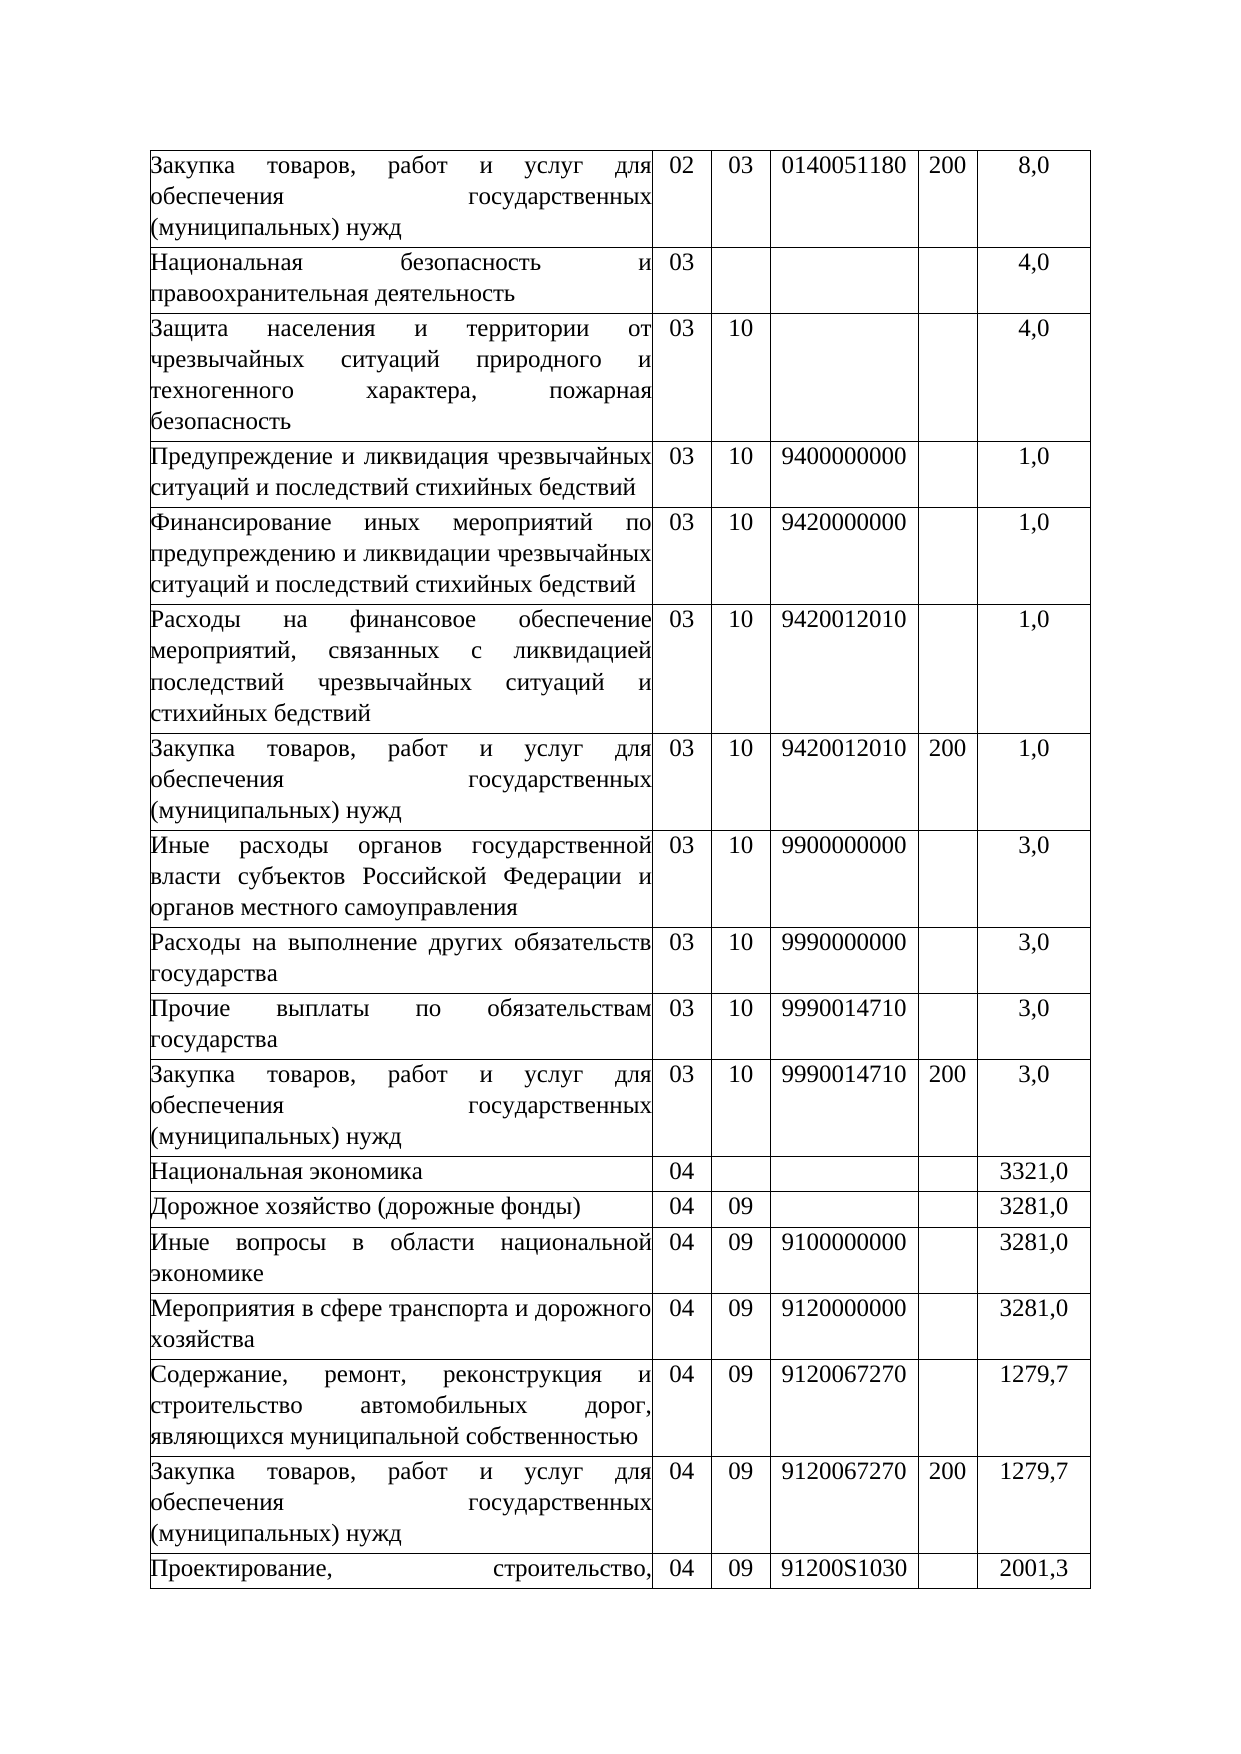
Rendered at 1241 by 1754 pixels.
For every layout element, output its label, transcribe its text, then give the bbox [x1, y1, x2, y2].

table_cell [919, 508, 977, 604]
table_cell 10 [712, 928, 770, 993]
table_cell 03 [653, 928, 711, 993]
table_cell [919, 1360, 977, 1456]
table_cell 9990014710 [771, 1060, 918, 1156]
table_cell 03 [653, 605, 711, 732]
table_cell 3281,0 [978, 1192, 1090, 1227]
table_cell 03 [653, 442, 711, 507]
table_cell 9400000000 [771, 442, 918, 507]
table_cell Прочие выплаты по обязательствам государства [151, 994, 652, 1059]
table_cell 9100000000 [771, 1228, 918, 1293]
table_cell Иные вопросы в области национальной экономике [151, 1228, 652, 1293]
table_cell 04 [653, 1192, 711, 1227]
table_cell [919, 1192, 977, 1227]
table_cell [919, 442, 977, 507]
table_cell Закупка товаров, работ и услуг для обеспечения государственных (муниципальных) нужд [151, 151, 652, 247]
table_cell 3281,0 [978, 1294, 1090, 1359]
table_cell 200 [919, 734, 977, 829]
table_cell 1,0 [978, 508, 1090, 604]
table_cell 04 [653, 1157, 711, 1191]
table_cell 09 [712, 1294, 770, 1359]
table_cell 03 [712, 151, 770, 247]
table_cell Содержание, ремонт, реконструкция и строительство автомобильных дорог, являющихся муниципальной собственностью [151, 1360, 652, 1456]
table_cell 9420000000 [771, 508, 918, 604]
table_cell 03 [653, 248, 711, 313]
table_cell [151, 1457, 652, 1553]
table_cell 10 [712, 314, 770, 441]
table_cell [771, 1157, 918, 1191]
table_cell Закупка товаров, работ и услуг для обеспечения государственных (муниципальных) нужд [151, 734, 652, 829]
table_cell Дорожное хозяйство (дорожные фонды) [151, 1192, 652, 1227]
table_cell 1279,7 [978, 1457, 1090, 1553]
table_cell 03 [653, 831, 711, 927]
table_cell 03 [653, 1060, 711, 1156]
table_cell 9120067270 [771, 1457, 918, 1553]
table_cell 3,0 [978, 831, 1090, 927]
table_cell 3281,0 [978, 1228, 1090, 1293]
table_cell 91200S1030 [771, 1554, 918, 1588]
table_cell 1,0 [978, 734, 1090, 829]
table_cell Национальная экономика [151, 1157, 652, 1191]
table_cell Закупка товаров, работ и услуг для обеспечения государственных (муниципальных) нужд [151, 1060, 652, 1156]
table_cell Иные расходы органов государственной власти субъектов Российской Федерации и органов местного самоуправления [151, 831, 652, 927]
table_cell 4,0 [978, 314, 1090, 441]
table_cell 09 [712, 1457, 770, 1553]
table_cell 09 [712, 1228, 770, 1293]
table_cell [919, 1157, 977, 1191]
table_cell Национальная безопасность и правоохранительная деятельность [151, 248, 652, 313]
table_cell 200 [919, 1457, 977, 1553]
table_cell 10 [712, 994, 770, 1059]
table_cell [919, 1554, 977, 1588]
table_cell 3,0 [978, 994, 1090, 1059]
table_cell [919, 994, 977, 1059]
table_cell 03 [653, 734, 711, 829]
table_cell 09 [712, 1554, 770, 1588]
table_cell 04 [653, 1294, 711, 1359]
table_cell 9990000000 [771, 928, 918, 993]
table_cell 10 [712, 605, 770, 732]
table_cell 9900000000 [771, 831, 918, 927]
table_cell [771, 314, 918, 441]
table_cell 9420012010 [771, 605, 918, 732]
table_cell [919, 831, 977, 927]
table_cell 03 [653, 508, 711, 604]
table_cell 3,0 [978, 1060, 1090, 1156]
table_cell 10 [712, 508, 770, 604]
table_cell Мероприятия в сфере транспорта и дорожного хозяйства [151, 1294, 652, 1359]
table_cell [919, 605, 977, 732]
table_cell 04 [653, 1228, 711, 1293]
table_cell 200 [919, 1060, 977, 1156]
table_cell 03 [653, 994, 711, 1059]
table_cell 09 [712, 1360, 770, 1456]
table_cell 10 [712, 1060, 770, 1156]
table_cell 04 [653, 1554, 711, 1588]
table_cell [919, 928, 977, 993]
table_cell 2001,3 [978, 1554, 1090, 1588]
table_cell Защита населения и территории от чрезвычайных ситуаций природного и техногенного характера, пожарная безопасность [151, 314, 652, 441]
table_cell 10 [712, 831, 770, 927]
table_cell [919, 1228, 977, 1293]
table_cell 9120000000 [771, 1294, 918, 1359]
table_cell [151, 1554, 652, 1588]
table_cell 9990014710 [771, 994, 918, 1059]
table_cell 0140051180 [771, 151, 918, 247]
table_cell 3321,0 [978, 1157, 1090, 1191]
table_cell 9120067270 [771, 1360, 918, 1456]
table_cell 04 [653, 1457, 711, 1553]
table_cell 200 [919, 151, 977, 247]
table_cell [919, 248, 977, 313]
table_cell 1279,7 [978, 1360, 1090, 1456]
table_cell 10 [712, 734, 770, 829]
table_cell 4,0 [978, 248, 1090, 313]
table_cell 3,0 [978, 928, 1090, 993]
table_cell 1,0 [978, 605, 1090, 732]
table_cell [712, 1157, 770, 1191]
table_cell [919, 314, 977, 441]
table_cell 8,0 [978, 151, 1090, 247]
table_cell [919, 1294, 977, 1359]
table_cell Финансирование иных мероприятий по предупреждению и ликвидации чрезвычайных ситуаций и последствий стихийных бедствий [151, 508, 652, 604]
table_cell 02 [653, 151, 711, 247]
table_cell [771, 1192, 918, 1227]
table_cell Расходы на выполнение других обязательств государства [151, 928, 652, 993]
table_cell [712, 248, 770, 313]
table_cell Расходы на финансовое обеспечение мероприятий, связанных с ликвидацией последствий чрезвычайных ситуаций и стихийных бедствий [151, 605, 652, 732]
table_cell 04 [653, 1360, 711, 1456]
table_cell 03 [653, 314, 711, 441]
table_cell 09 [712, 1192, 770, 1227]
table_cell [771, 248, 918, 313]
table_cell Предупреждение и ликвидация чрезвычайных ситуаций и последствий стихийных бедствий [151, 442, 652, 507]
table_cell 9420012010 [771, 734, 918, 829]
table_cell 10 [712, 442, 770, 507]
table_cell 1,0 [978, 442, 1090, 507]
